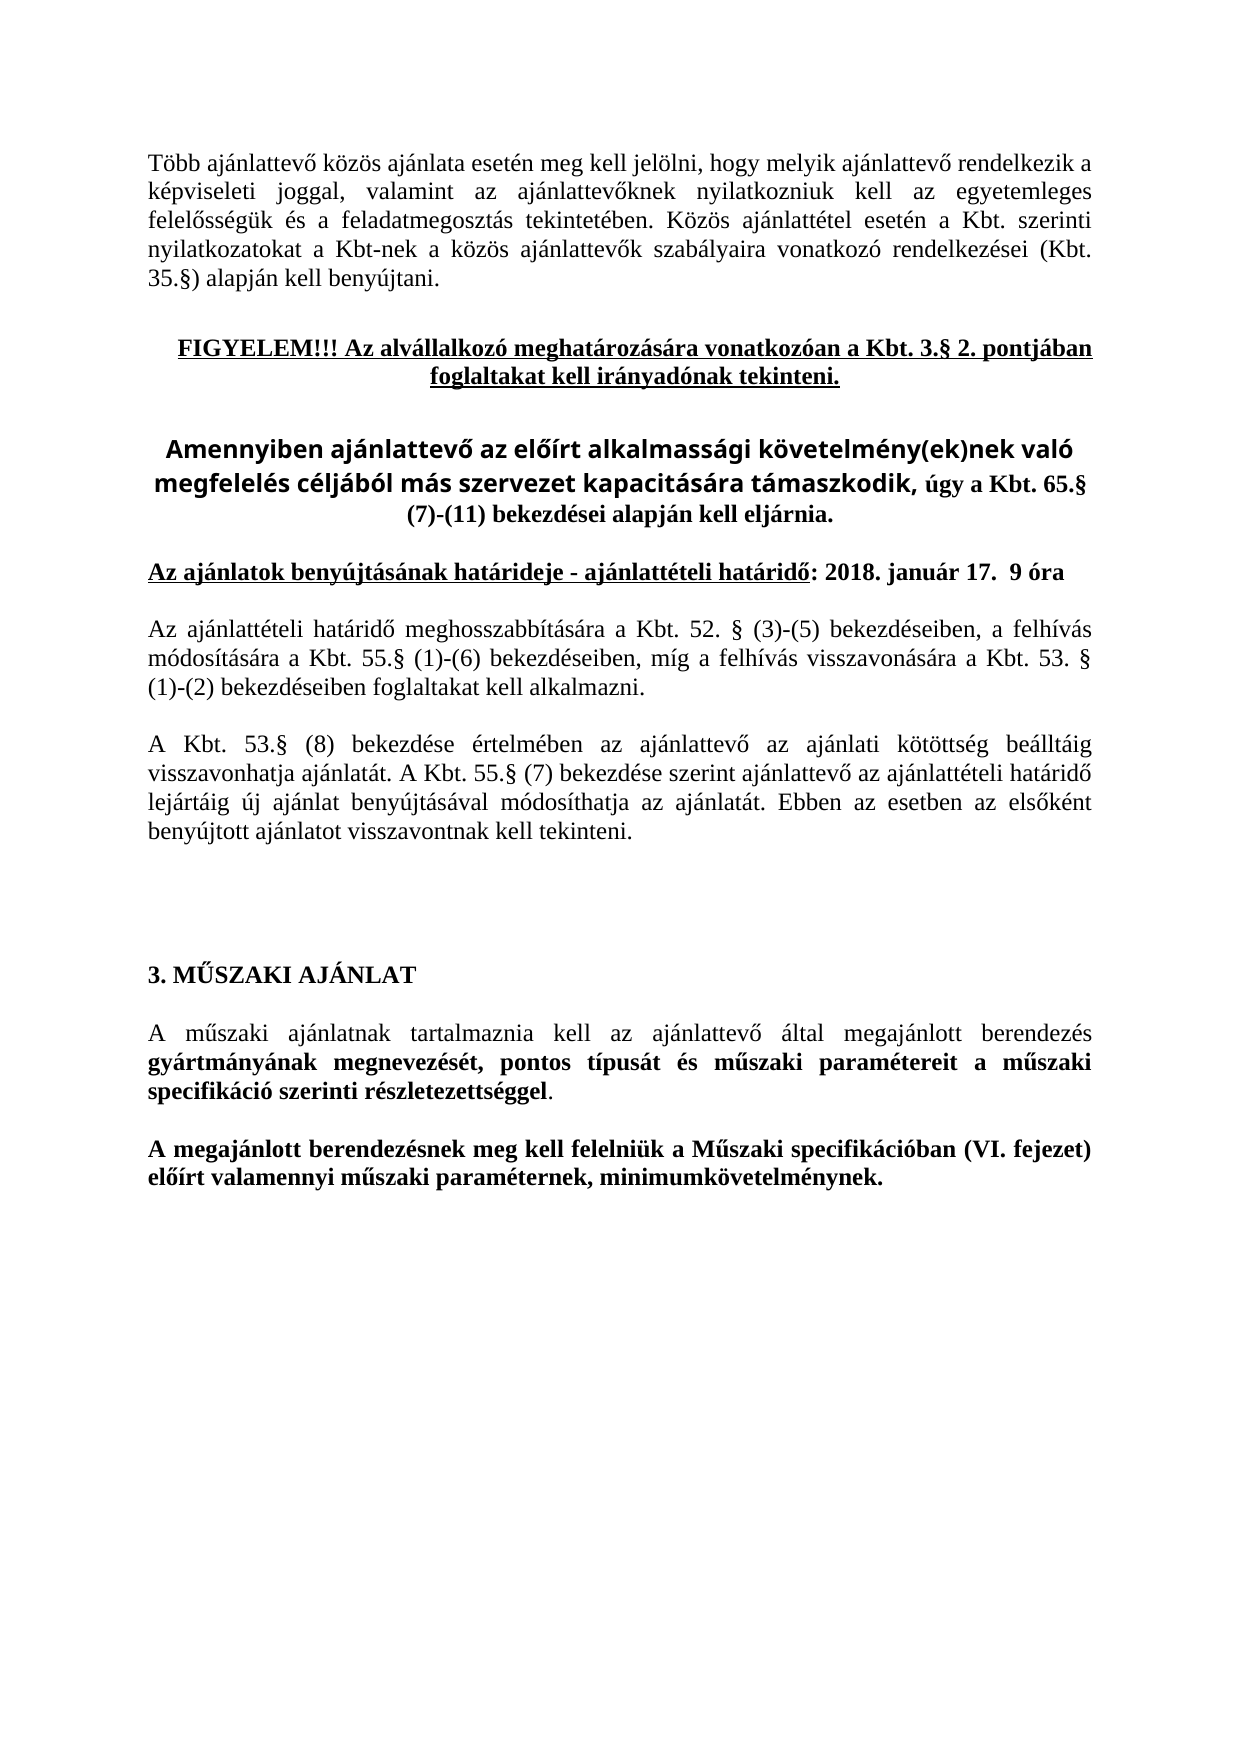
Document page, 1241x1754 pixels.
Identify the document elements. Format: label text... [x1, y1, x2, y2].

text FIGYELEM!!! Az alvállalkozó meghatározására vonatkozóan a Kbt. 3.§ 2. pontjában foglaltakat kell irányadónak tekinteni. [177, 359, 1093, 390]
text Az ajánlattételi határidő meghosszabbítására a Kbt. 52. § (3)-(5) bekezdéseiben, a felhívás módosítására a Kbt. 55.§ (1)-(6) bekezdéseiben, míg a felhívás visszavonására a Kbt. 53. § (1)-(2) bekezdéseiben foglaltakat kell alkalmazni. [148, 614, 1093, 701]
text Az ajánlatok benyújtásának határideje - ajánlattételi határidő: 2018. január 17. 9 óra [148, 557, 1093, 586]
text A Kbt. 53.§ (8) bekezdése értelmében az ajánlattevő az ajánlati kötöttség beálltáig visszavonhatja ajánlatát. A Kbt. 55.§ (7) bekezdése szerint ajánlattevő az ajánlattételi határidő lejártáig új ajánlat benyújtásával módosíthatja az ajánlatát. Ebben az esetben az elsőként benyújtott ajánlatot visszavontnak kell tekinteni. [148, 729, 1093, 844]
text 3. MŰSZAKI AJÁNLAT [148, 960, 1093, 989]
text FIGYELEM!!! Az alvállalkozó meghatározására vonatkozóan a Kbt. 3.§ 2. pontjában foglaltakat kell irányadónak tekinteni. [177, 333, 1093, 358]
text Több ajánlattevő közös ajánlata esetén meg kell jelölni, hogy melyik ajánlattevő rendelkezik a képviseleti joggal, valamint az ajánlattevőknek nyilatkozniuk kell az egyetemleges felelősségük és a feladatmegosztás tekintetében. Közös ajánlattétel esetén a Kbt. szerinti nyilatkozatokat a Kbt-nek a közös ajánlattevők szabályaira vonatkozó rendelkezései (Kbt. 35.§) alapján kell benyújtani. [148, 148, 1093, 291]
text A megajánlott berendezésnek meg kell felelniük a Műszaki specifikációban (VI. fejezet) előírt valamennyi műszaki paraméternek, minimumkövetelménynek. [148, 1134, 1093, 1191]
text A műszaki ajánlatnak tartalmaznia kell az ajánlattevő által megajánlott berendezés gyártmányának megnevezését, pontos típusát és műszaki paramétereit a műszaki specifikáció szerinti részletezettséggel. [148, 1018, 1093, 1104]
text Amennyiben ajánlattevő az előírt alkalmassági követelmény(ek)nek való megfelelés céljából más szervezet kapacitására támaszkodik, úgy a Kbt. 65.§ (7)-(11) bekezdései alapján kell eljárnia. [148, 431, 1093, 528]
